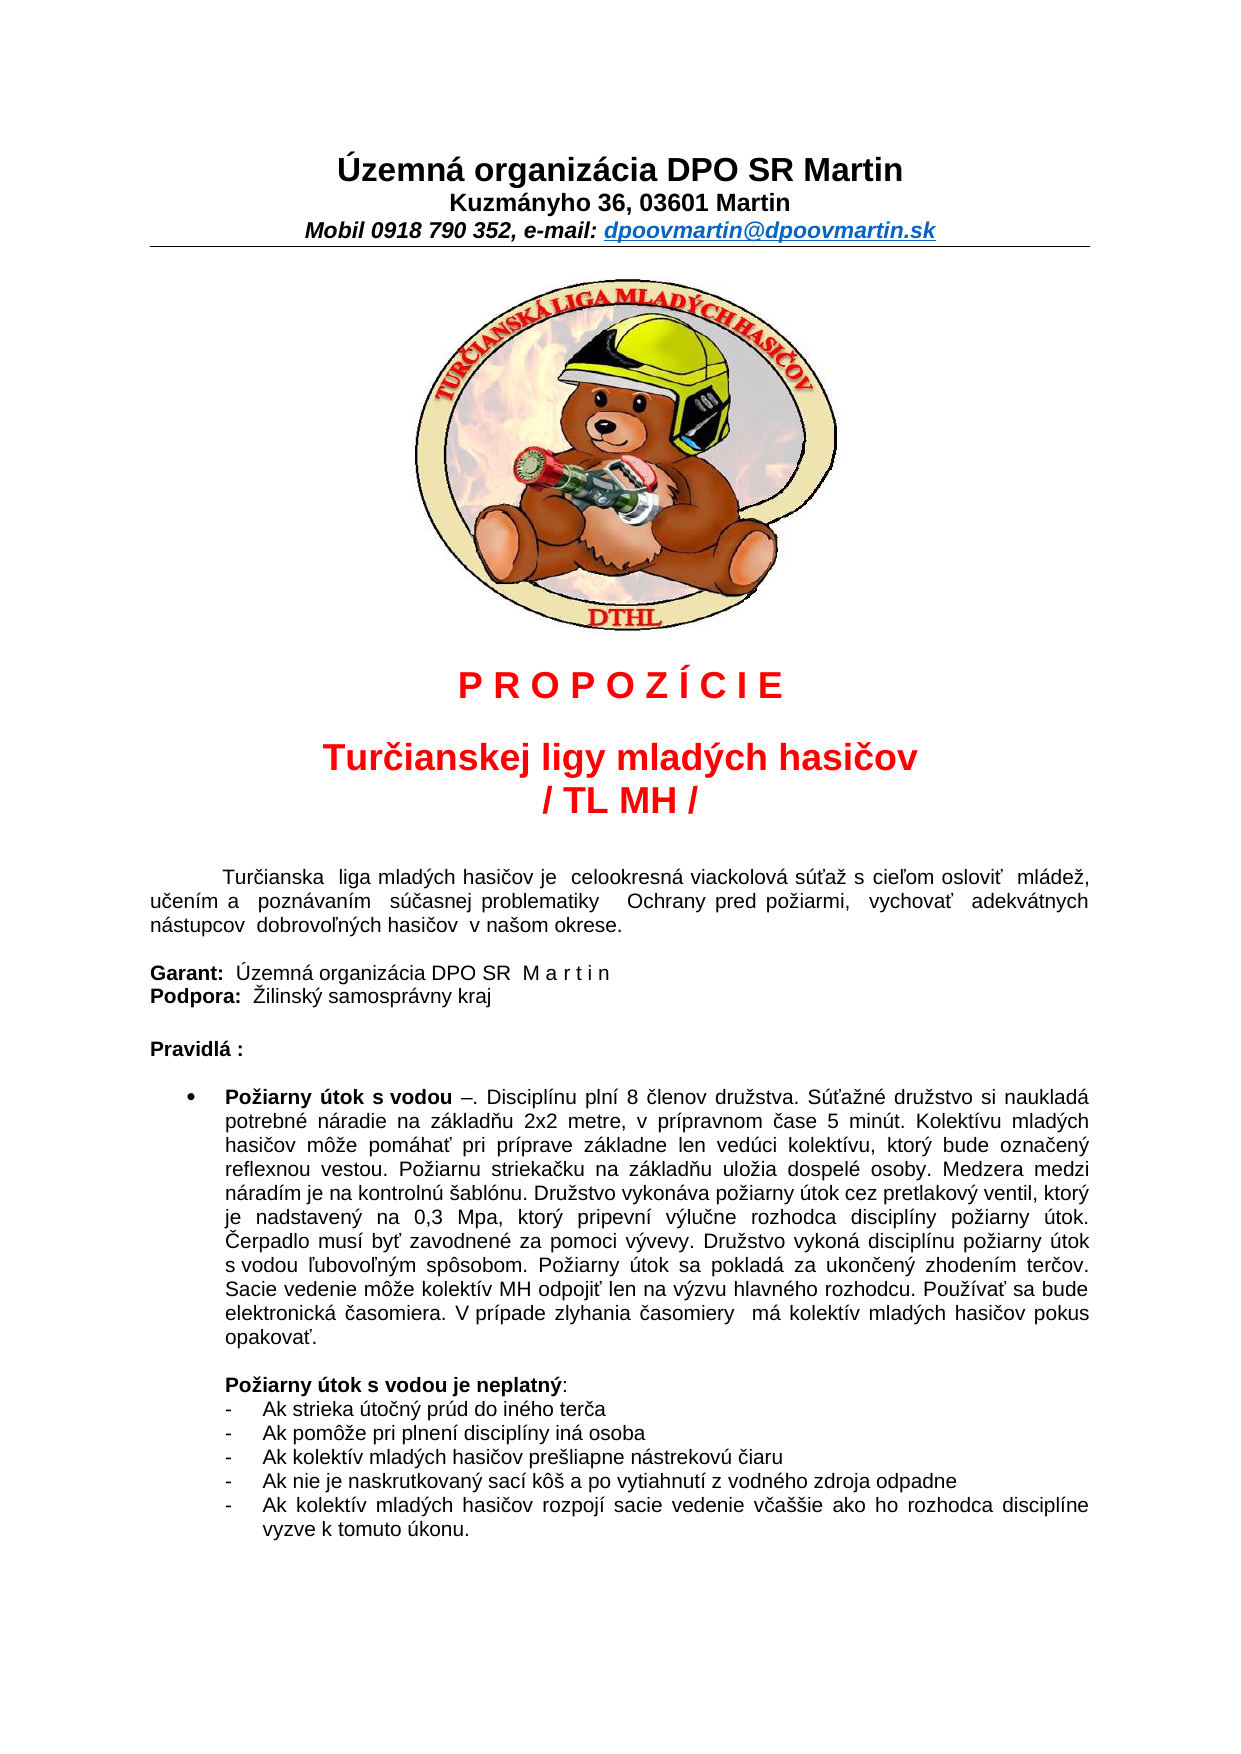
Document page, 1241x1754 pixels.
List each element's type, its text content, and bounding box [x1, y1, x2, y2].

picture [395, 271, 845, 664]
text P R O P O Z Í C I E [150, 663, 1090, 706]
title Mobil 0918 790 352, e-mail: dpoovmartin@dpoovmartin.sk [150, 217, 1090, 246]
text Garant: Územná organizácia DPO SR M a r t i n [150, 960, 1090, 984]
title Kuzmányho 36, 03601 Martin [150, 188, 1090, 217]
list Požiarny útok s vodou –. Disciplínu plní 8 členov družstva. Súťažné družstvo si naukladá potrebné náradie na základňu 2x2 metre, v prípravnom čase 5 minút. Kolektívu mladých hasičov môže pomáhať pri príprave základne len vedúci kolektívu, ktorý bude označený reflexnou vestou. Požiarnu striekačku na základňu uložia dospelé osoby. Medzera medzi náradím je na kontrolnú šablónu. Družstvo vykonáva požiarny útok cez pretlakový ventil, ktorý je nadstavený na 0,3 Mpa, ktorý pripevní výlučne rozhodca disciplíny požiarny útok. Čerpadlo musí byť zavodnené za pomoci vývevy. Družstvo vykoná disciplínu požiarny útok s vodou ľubovoľným spôsobom. Požiarny útok sa pokladá za ukončený zhodením terčov. Sacie vedenie môže kolektív MH odpojiť len na výzvu hlavného rozhodcu. Používať sa bude elektronická časomiera. V prípade zlyhania časomiery má kolektív mladých hasičov pokus opakovať. [187, 1085, 1090, 1349]
text Pravidlá : [150, 1037, 1090, 1061]
text Požiarny útok s vodou je neplatný: [225, 1373, 1090, 1397]
list Ak pomôže pri plnení disciplíny iná osoba [225, 1421, 1090, 1444]
text Podpora: Žilinský samosprávny kraj [150, 984, 1090, 1008]
list Ak kolektív mladých hasičov prešliapne nástrekovú čiaru [225, 1444, 1090, 1468]
text / TL MH / [150, 778, 1090, 821]
list Ak strieka útočný prúd do iného terča [225, 1397, 1090, 1421]
text Turčianska liga mladých hasičov je celookresná viackolová súťaž s cieľom osloviť mládež, učením a poznávaním súčasnej problematiky Ochrany pred požiarmi, vychovať adekvátnych nástupcov dobrovoľných hasičov v našom okrese. [150, 864, 1090, 936]
list Ak nie je naskrutkovaný sací kôš a po vytiahnutí z vodného zdroja odpadne [225, 1468, 1090, 1492]
list Ak kolektív mladých hasičov rozpojí sacie vedenie včaššie ako ho rozhodca disciplíne vyzve k tomuto úkonu. [225, 1492, 1090, 1540]
title Územná organizácia DPO SR Martin [150, 150, 1090, 188]
text Turčianskej ligy mladých hasičov [150, 735, 1090, 778]
